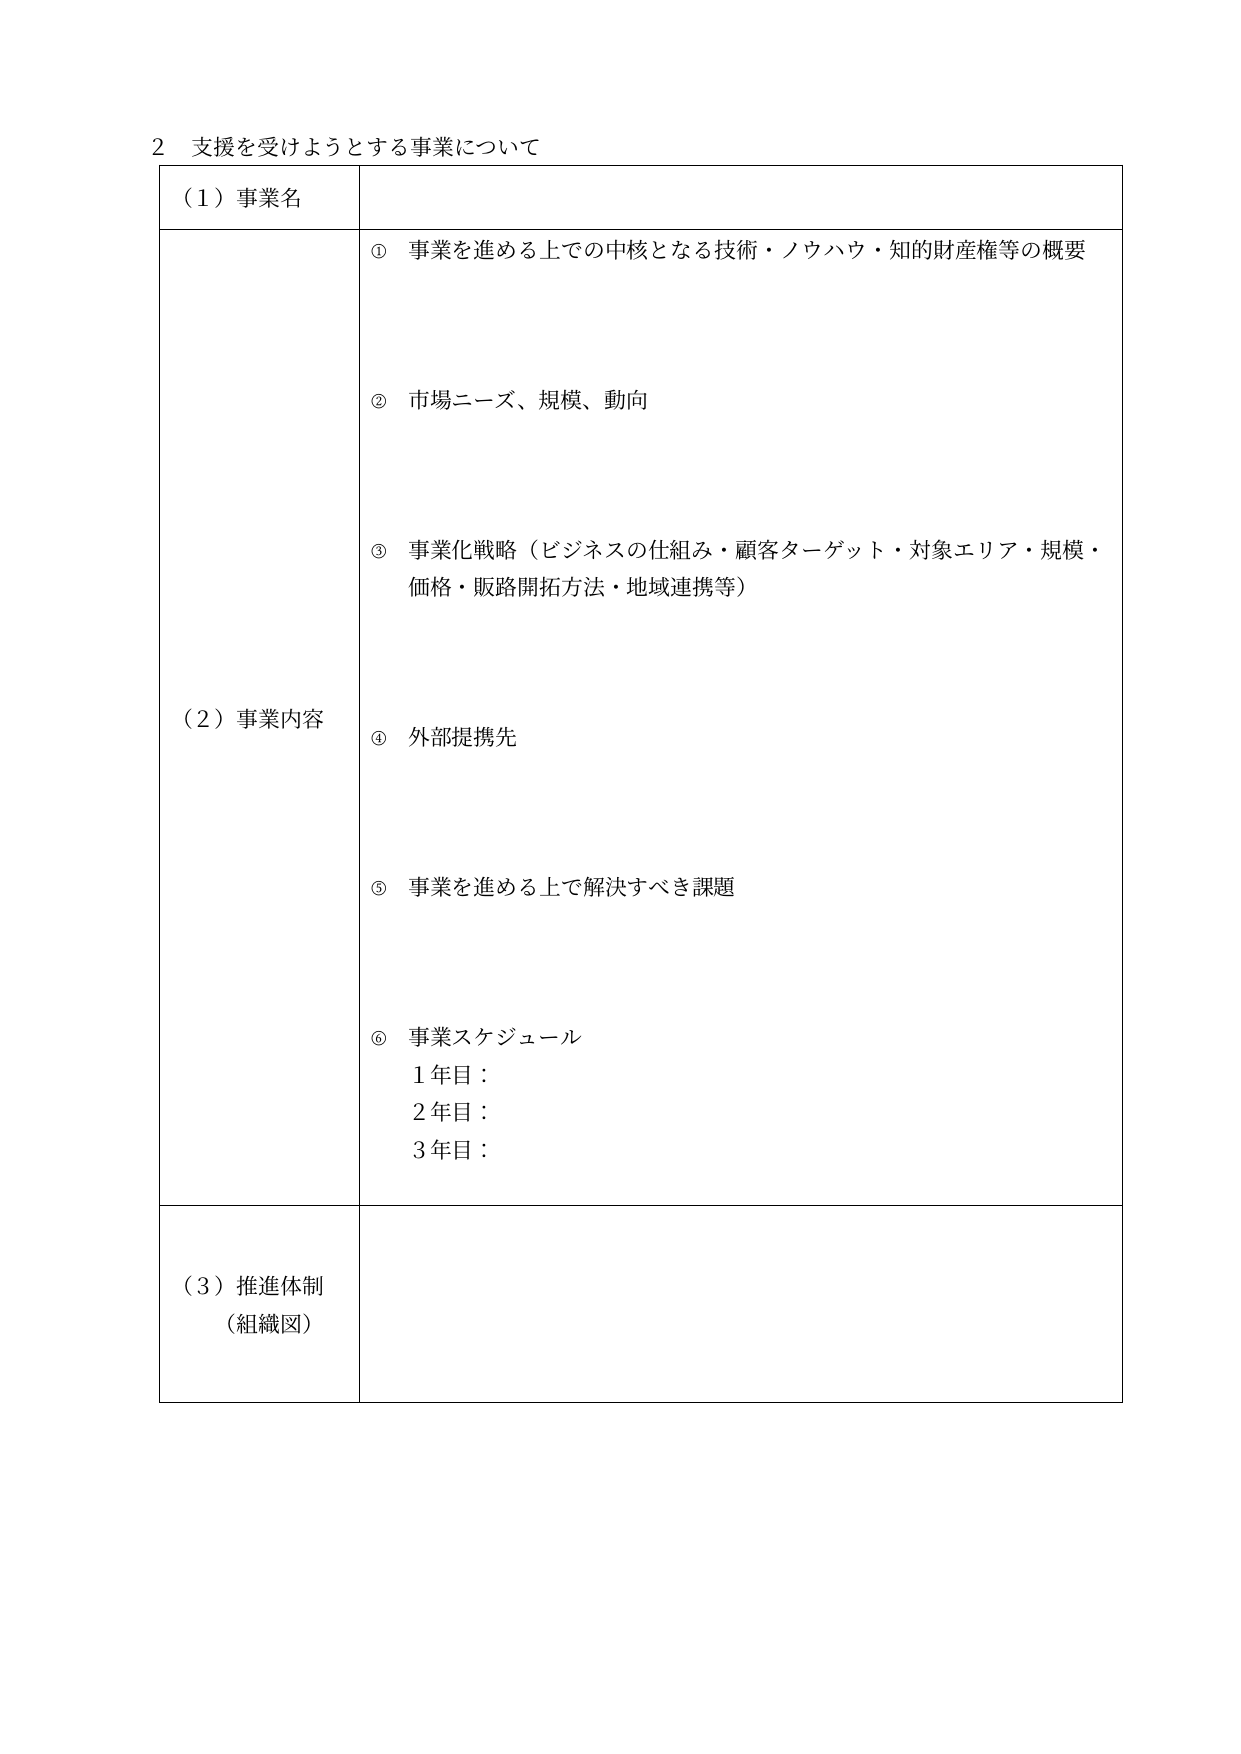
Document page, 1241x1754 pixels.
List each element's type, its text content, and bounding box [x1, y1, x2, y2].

text ２ 支援を受けようとする事業について [148, 127, 1152, 164]
table_cell [360, 1206, 1122, 1402]
table_header （１）事業名 [160, 166, 359, 229]
table_cell （２）事業内容 [160, 230, 359, 1205]
table_cell （３）推進体制 （組織図） [160, 1206, 359, 1402]
table_cell 事業を進める上での中核となる技術・ノウハウ・知的財産権等の概要 市場ニーズ、規模、動向 事業化戦略（ビジネスの仕組み・顧客ターゲット・対象エリア・規模・価格・販路開拓方法・地域連携等） 外部提携先 事業を進める上で解決すべき課題 事業スケジュール １年目： ２年目： ３年目： [360, 230, 1122, 1205]
table_header [360, 166, 1122, 229]
